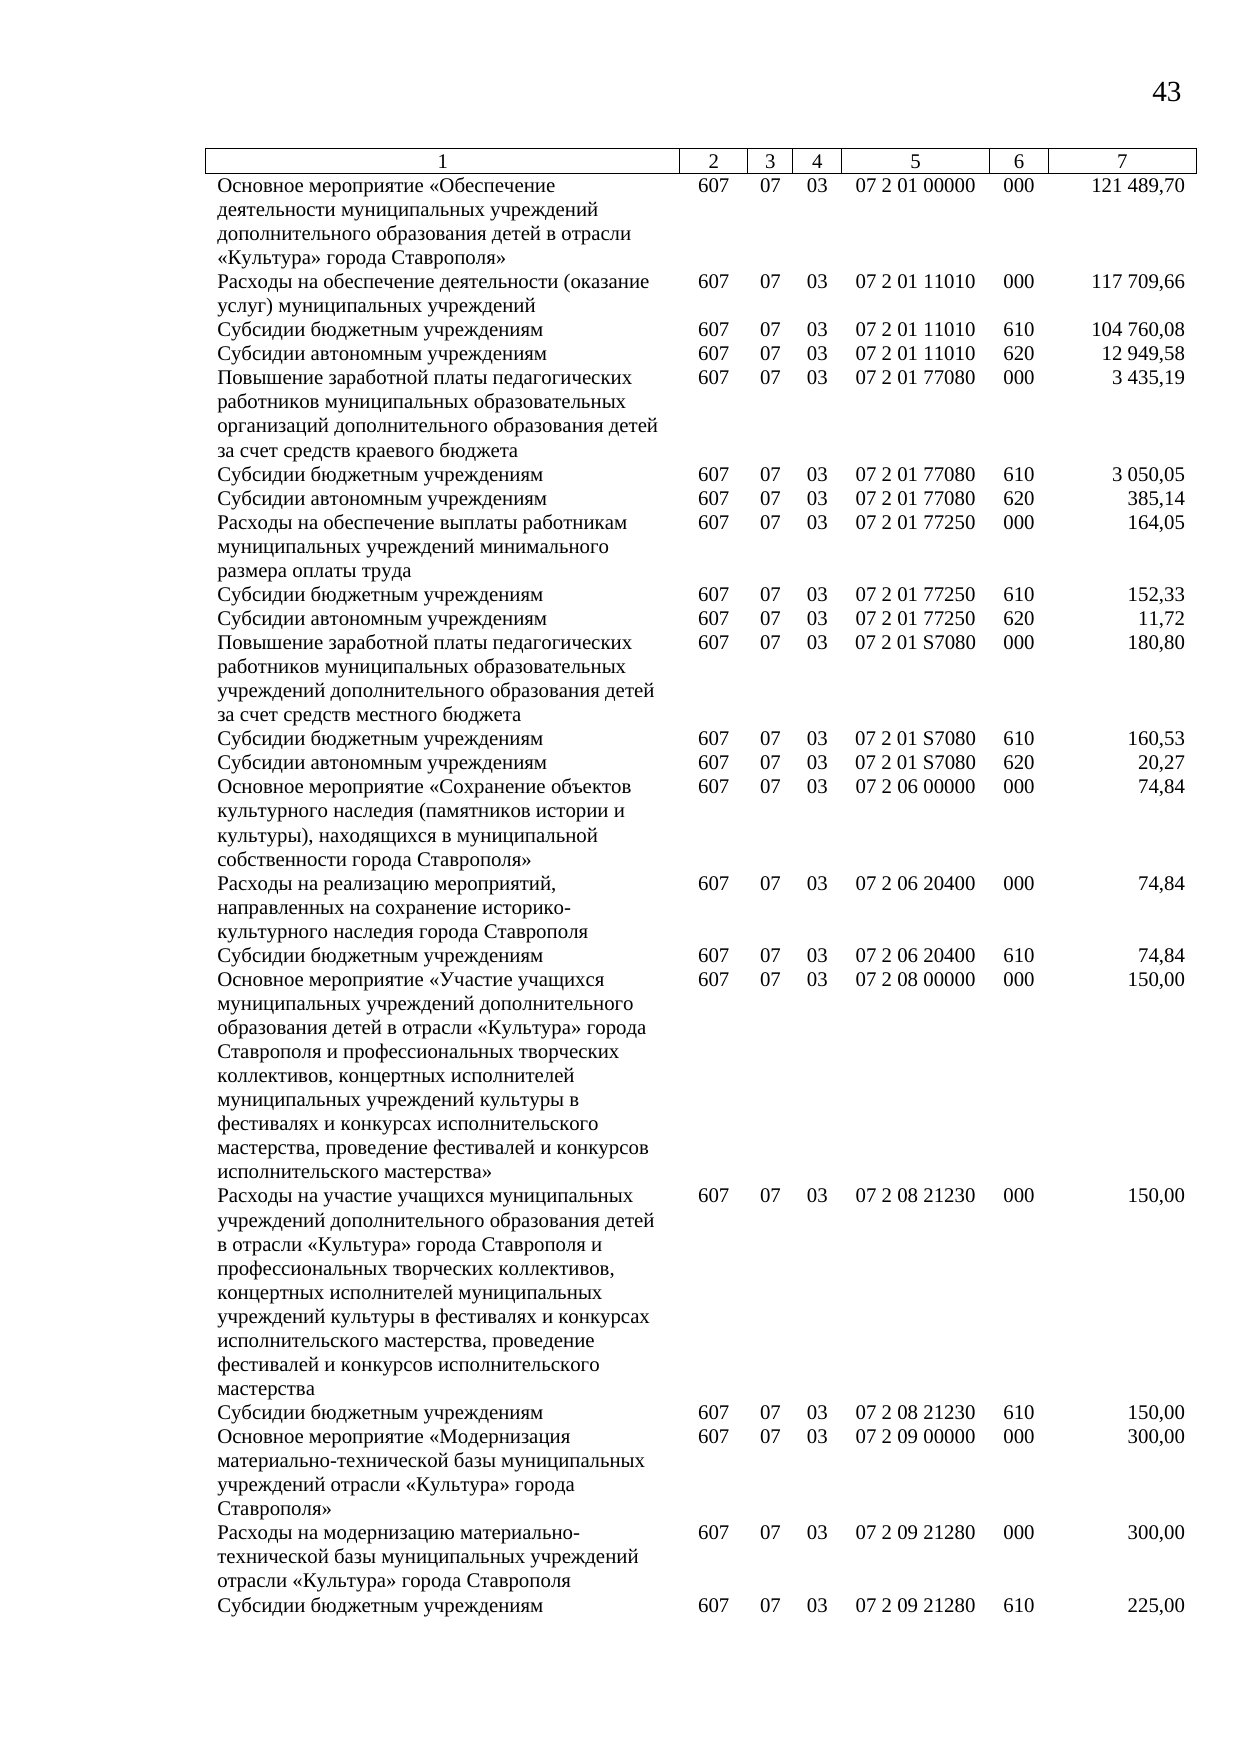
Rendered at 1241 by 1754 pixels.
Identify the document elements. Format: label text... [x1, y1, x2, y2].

table_header 1 [206, 149, 679, 173]
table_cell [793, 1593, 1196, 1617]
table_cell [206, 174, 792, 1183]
table_header 2 [680, 149, 747, 173]
table_header 4 [793, 149, 841, 173]
table_header 6 [990, 149, 1048, 173]
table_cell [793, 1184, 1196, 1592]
table_header 3 [748, 149, 792, 173]
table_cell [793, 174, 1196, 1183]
table_header 5 [842, 149, 989, 173]
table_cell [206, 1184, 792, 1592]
table_header 7 [1049, 149, 1196, 173]
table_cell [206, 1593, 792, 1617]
